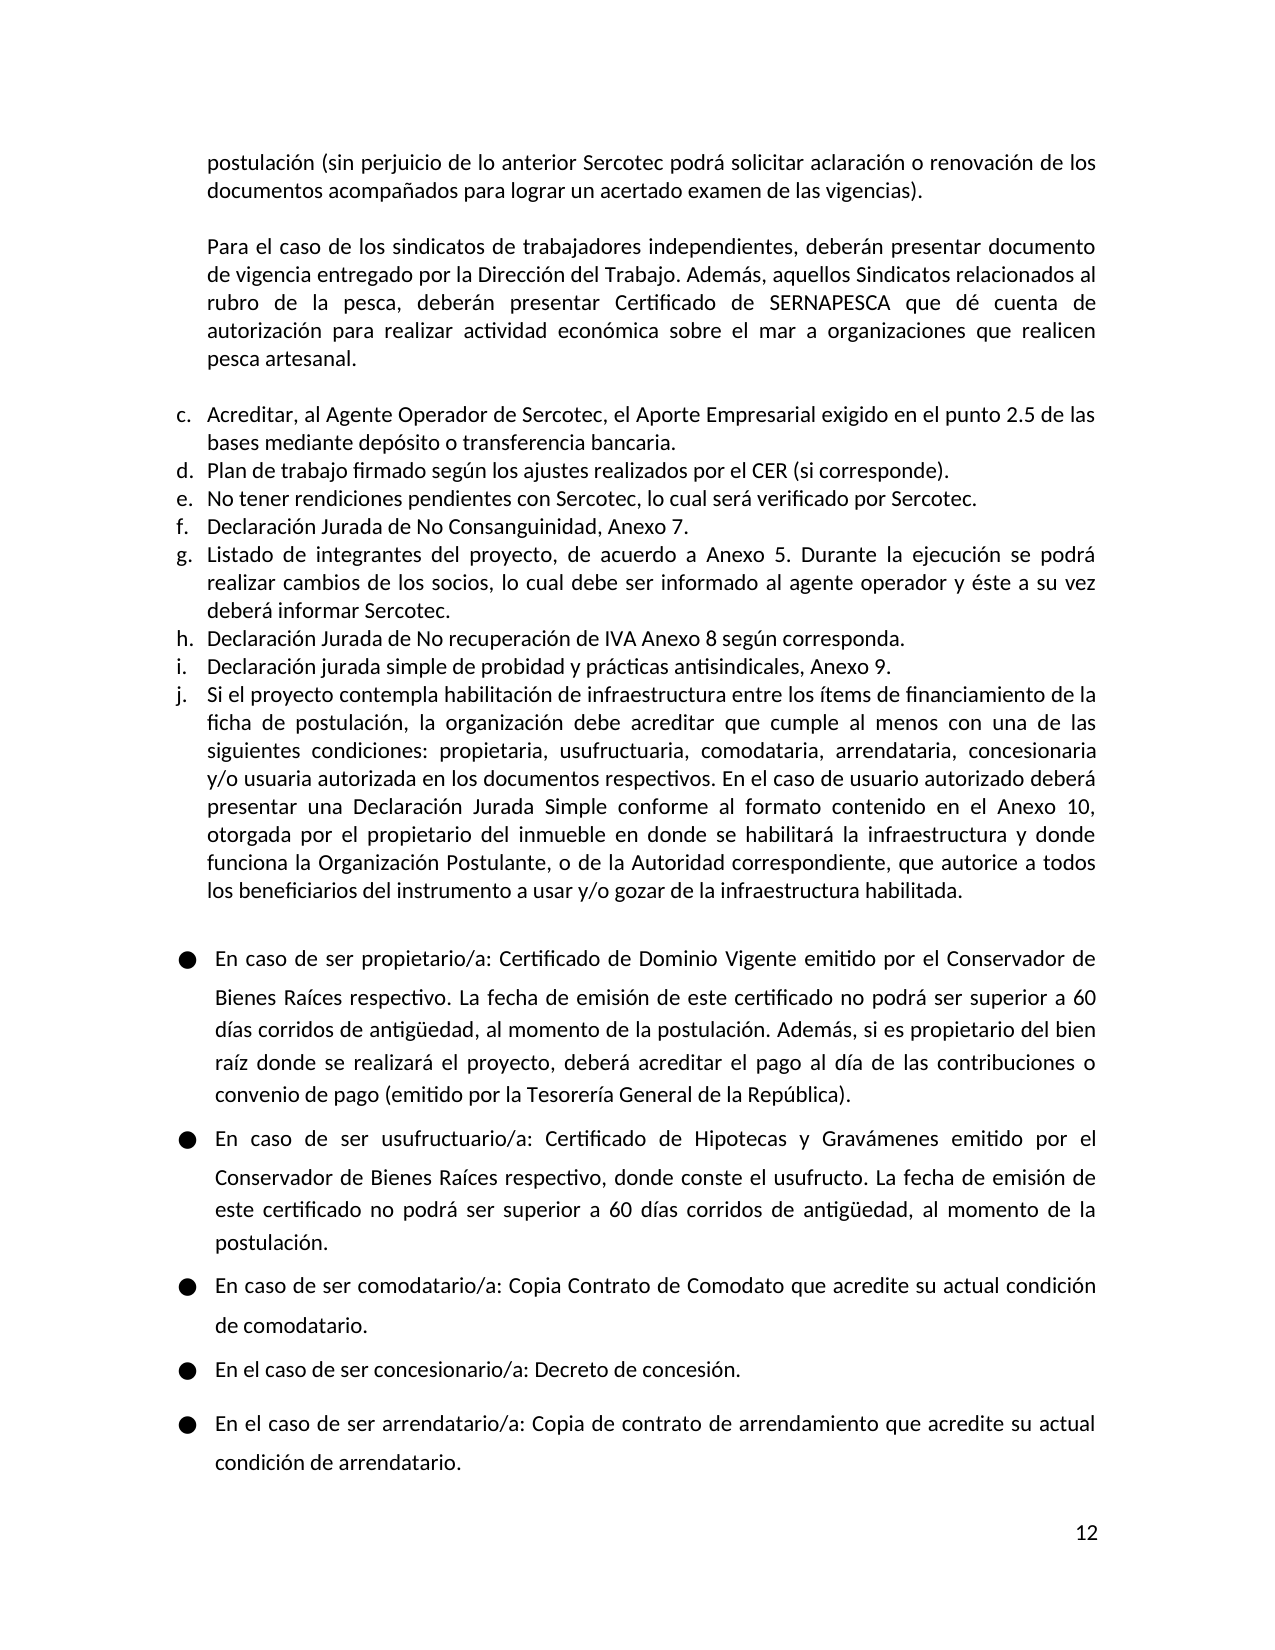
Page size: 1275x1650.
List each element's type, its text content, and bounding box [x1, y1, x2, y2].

list En caso de ser propietario/a: Certificado de Dominio Vigente emitido por el Conservador de Bienes Raíces respectivo. La fecha de emisión de este certificado no podrá ser superior a 60 días corridos de antigüedad, al momento de la postulación. Además, si es propietario del bien raíz donde se realizará el proyecto, deberá acreditar el pago al día de las contribuciones o convenio de pago (emitido por la Tesorería General de la República). [177, 932, 1098, 1108]
list Listado de integrantes del proyecto, de acuerdo a Anexo 5. Durante la ejecución se podrá realizar cambios de los socios, lo cual debe ser informado al agente operador y éste a su vez deberá informar Sercotec. [176, 540, 1098, 624]
text Para el caso de los sindicatos de trabajadores independientes, deberán presentar documento de vigencia entregado por la Dirección del Trabajo. Además, aquellos Sindicatos relacionados al rubro de la pesca, deberán presentar Certificado de SERNAPESCA que dé cuenta de autorización para realizar actividad económica sobre el mar a organizaciones que realicen pesca artesanal. [207, 232, 1098, 372]
list Acreditar, al Agente Operador de Sercotec, el Aporte Empresarial exigido en el punto 2.5 de las bases mediante depósito o transferencia bancaria. [176, 400, 1098, 456]
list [176, 148, 1098, 204]
list Declaración Jurada de No recuperación de IVA Anexo 8 según corresponda. [176, 624, 1098, 652]
list Plan de trabajo firmado según los ajustes realizados por el CER (si corresponde). [176, 456, 1098, 484]
list No tener rendiciones pendientes con Sercotec, lo cual será verificado por Sercotec. [176, 484, 1098, 512]
list En el caso de ser concesionario/a: Decreto de concesión. [177, 1343, 1098, 1390]
list Declaración jurada simple de probidad y prácticas antisindicales, Anexo 9. [176, 652, 1098, 680]
list En caso de ser comodatario/a: Copia Contrato de Comodato que acredite su actual condición de comodatario. [177, 1260, 1098, 1339]
list Declaración Jurada de No Consanguinidad, Anexo 7. [176, 512, 1098, 540]
list Si el proyecto contempla habilitación de infraestructura entre los ítems de financiamiento de la ficha de postulación, la organización debe acreditar que cumple al menos con una de las siguientes condiciones: propietaria, usufructuaria, comodataria, arrendataria, concesionaria y/o usuaria autorizada en los documentos respectivos. En el caso de usuario autorizado deberá presentar una Declaración Jurada Simple conforme al formato contenido en el Anexo 10, otorgada por el propietario del inmueble en donde se habilitará la infraestructura y donde funciona la Organización Postulante, o de la Autoridad correspondiente, que autorice a todos los beneficiarios del instrumento a usar y/o gozar de la infraestructura habilitada. [176, 680, 1098, 904]
list En el caso de ser arrendatario/a: Copia de contrato de arrendamiento que acredite su actual condición de arrendatario. [177, 1397, 1098, 1476]
list En caso de ser usufructuario/a: Certificado de Hipotecas y Gravámenes emitido por el Conservador de Bienes Raíces respectivo, donde conste el usufructo. La fecha de emisión de este certificado no podrá ser superior a 60 días corridos de antigüedad, al momento de la postulación. [177, 1112, 1098, 1256]
